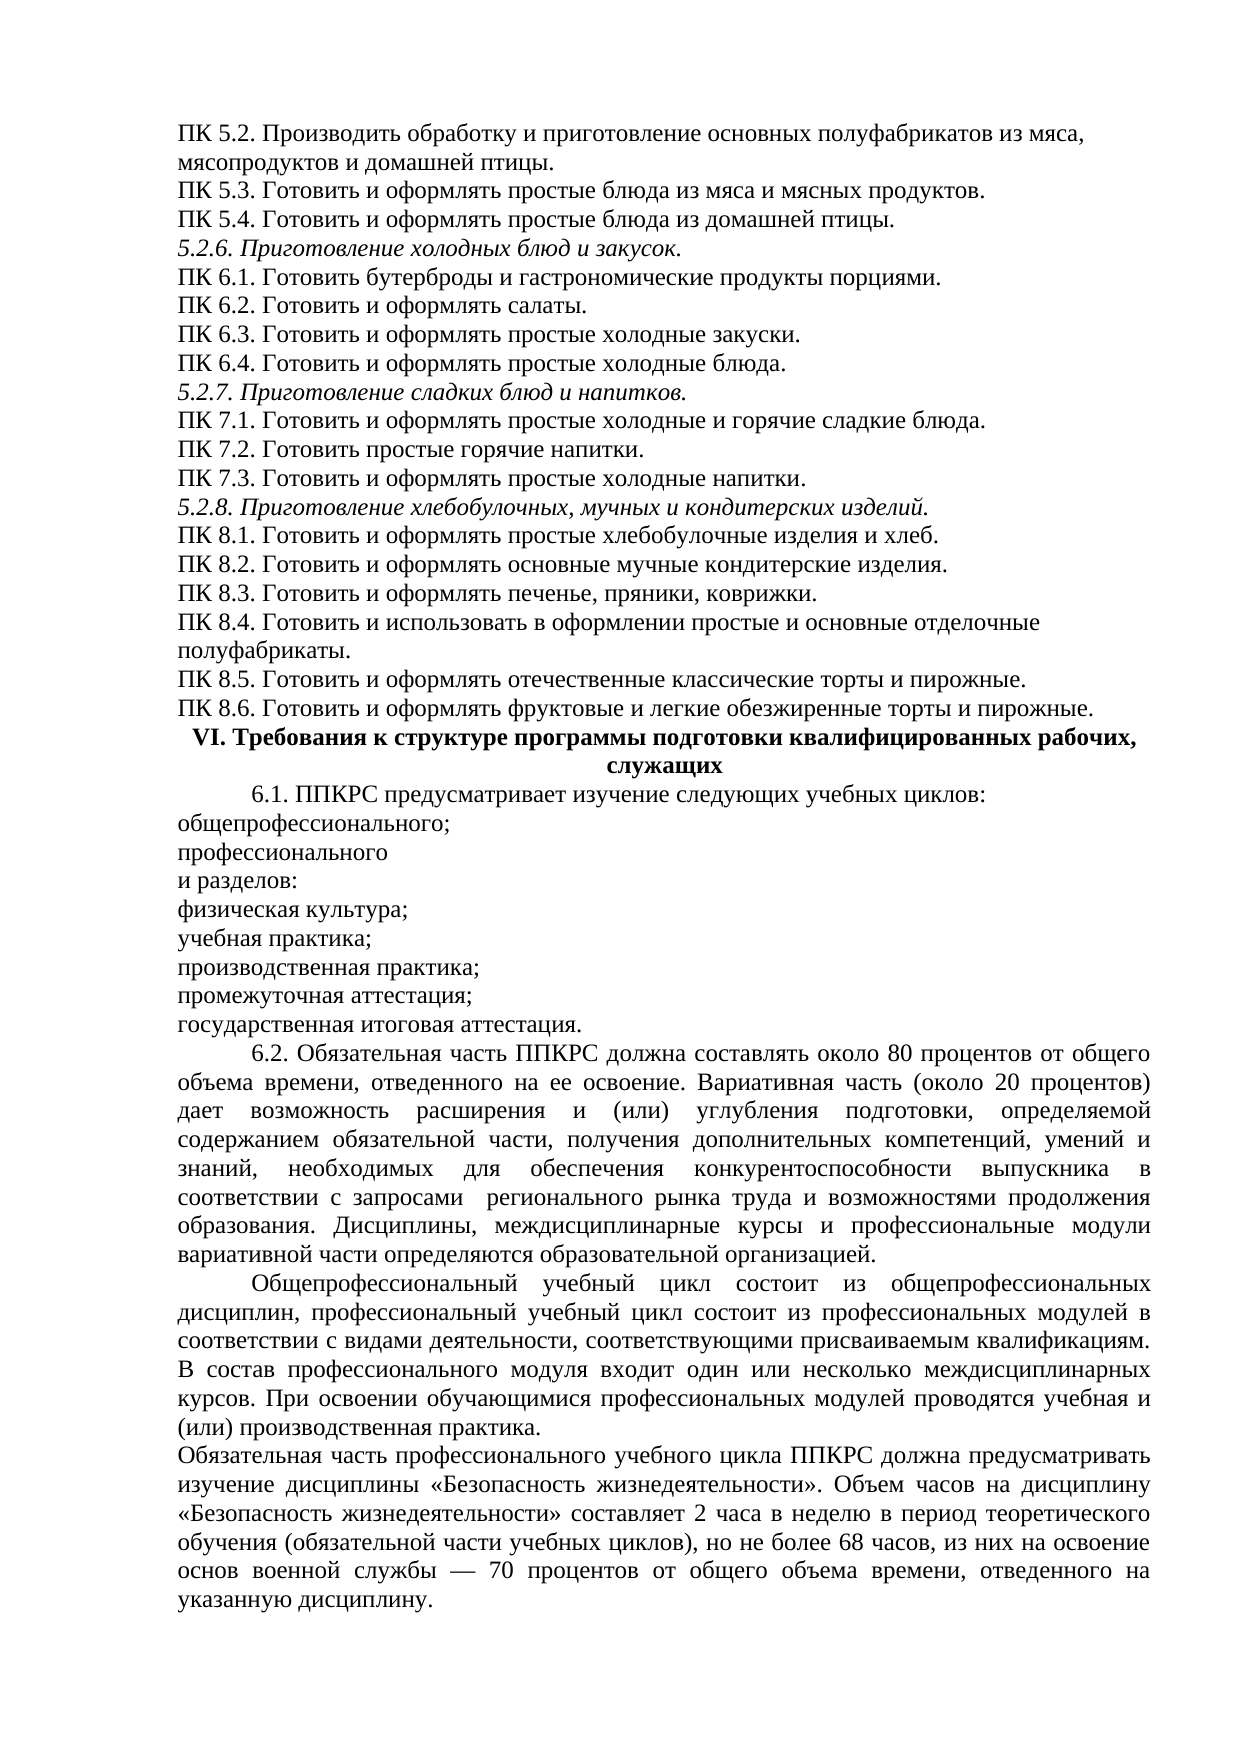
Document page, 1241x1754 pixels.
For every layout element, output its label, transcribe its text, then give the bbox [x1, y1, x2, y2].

text 5.2.8. Приготовление хлебобулочных, мучных и кондитерских изделий. [177, 492, 1152, 521]
text 6.2. Обязательная часть ППКРС должна составлять около 80 процентов от общего объема времени, отведенного на ее освоение. Вариативная часть (около 20 процентов) дает возможность расширения и (или) углубления подготовки, определяемой содержанием обязательной части, получения дополнительных компетенций, умений и знаний, необходимых для обеспечения конкурентоспособности выпускника в соответствии с запросами регионального рынка труда и возможностями продолжения образования. Дисциплины, междисциплинарные курсы и профессиональные модули вариативной части определяются образовательной организацией. [177, 1038, 1152, 1268]
text ПК 5.3. Готовить и оформлять простые блюда из мяса и мясных продуктов. [177, 176, 1152, 204]
text ПК 8.1. Готовить и оформлять простые хлебобулочные изделия и хлеб. [177, 521, 1152, 549]
text физическая культура; [177, 894, 1152, 923]
text 5.2.7. Приготовление сладких блюд и напитков. [177, 377, 1152, 406]
text ПК 7.3. Готовить и оформлять простые холодные напитки. [177, 463, 1152, 492]
text ПК 8.2. Готовить и оформлять основные мучные кондитерские изделия. [177, 549, 1152, 578]
text ПК 6.1. Готовить бутерброды и гастрономические продукты порциями. [177, 262, 1152, 291]
text учебная практика; [177, 923, 1152, 952]
text ПК 5.4. Готовить и оформлять простые блюда из домашней птицы. [177, 204, 1152, 233]
text Обязательная часть профессионального учебного цикла ППКРС должна предусматривать изучение дисциплины «Безопасность жизнедеятельности». Объем часов на дисциплину «Безопасность жизнедеятельности» составляет 2 часа в неделю в период теоретического обучения (обязательной части учебных циклов), но не более 68 часов, из них на освоение основ военной службы — 70 процентов от общего объема времени, отведенного на указанную дисциплину. [177, 1441, 1152, 1613]
text ПК 8.5. Готовить и оформлять отечественные классические торты и пирожные. [177, 664, 1152, 693]
text производственная практика; [177, 952, 1152, 981]
text ПК 8.4. Готовить и использовать в оформлении простые и основные отделочные полуфабрикаты. [177, 607, 1152, 664]
text VI. Требования к структуре программы подготовки квалифицированных рабочих, служащих [177, 722, 1152, 779]
text ПК 5.2. Производить обработку и приготовление основных полуфабрикатов из мяса, мясопродуктов и домашней птицы. [177, 118, 1152, 176]
text Общепрофессиональный учебный цикл состоит из общепрофессиональных дисциплин, профессиональный учебный цикл состоит из профессиональных модулей в соответствии с видами деятельности, соответствующими присваиваемым квалификациям. В состав профессионального модуля входит один или несколько междисциплинарных курсов. При освоении обучающимися профессиональных модулей проводятся учебная и (или) производственная практика. [177, 1268, 1152, 1441]
text промежуточная аттестация; [177, 981, 1152, 1009]
text государственная итоговая аттестация. [177, 1009, 1152, 1038]
text ПК 8.6. Готовить и оформлять фруктовые и легкие обезжиренные торты и пирожные. [177, 693, 1152, 722]
text ПК 7.1. Готовить и оформлять простые холодные и горячие сладкие блюда. [177, 406, 1152, 434]
text 6.1. ППКРС предусматривает изучение следующих учебных циклов: [177, 779, 1152, 808]
text ПК 6.2. Готовить и оформлять салаты. [177, 291, 1152, 319]
text и разделов: [177, 866, 1152, 894]
text ПК 8.3. Готовить и оформлять печенье, пряники, коврижки. [177, 578, 1152, 607]
text ПК 7.2. Готовить простые горячие напитки. [177, 434, 1152, 463]
text профессионального [177, 837, 1152, 866]
text ПК 6.3. Готовить и оформлять простые холодные закуски. [177, 319, 1152, 348]
text 5.2.6. Приготовление холодных блюд и закусок. [177, 233, 1152, 262]
text общепрофессионального; [177, 808, 1152, 837]
text ПК 6.4. Готовить и оформлять простые холодные блюда. [177, 348, 1152, 377]
